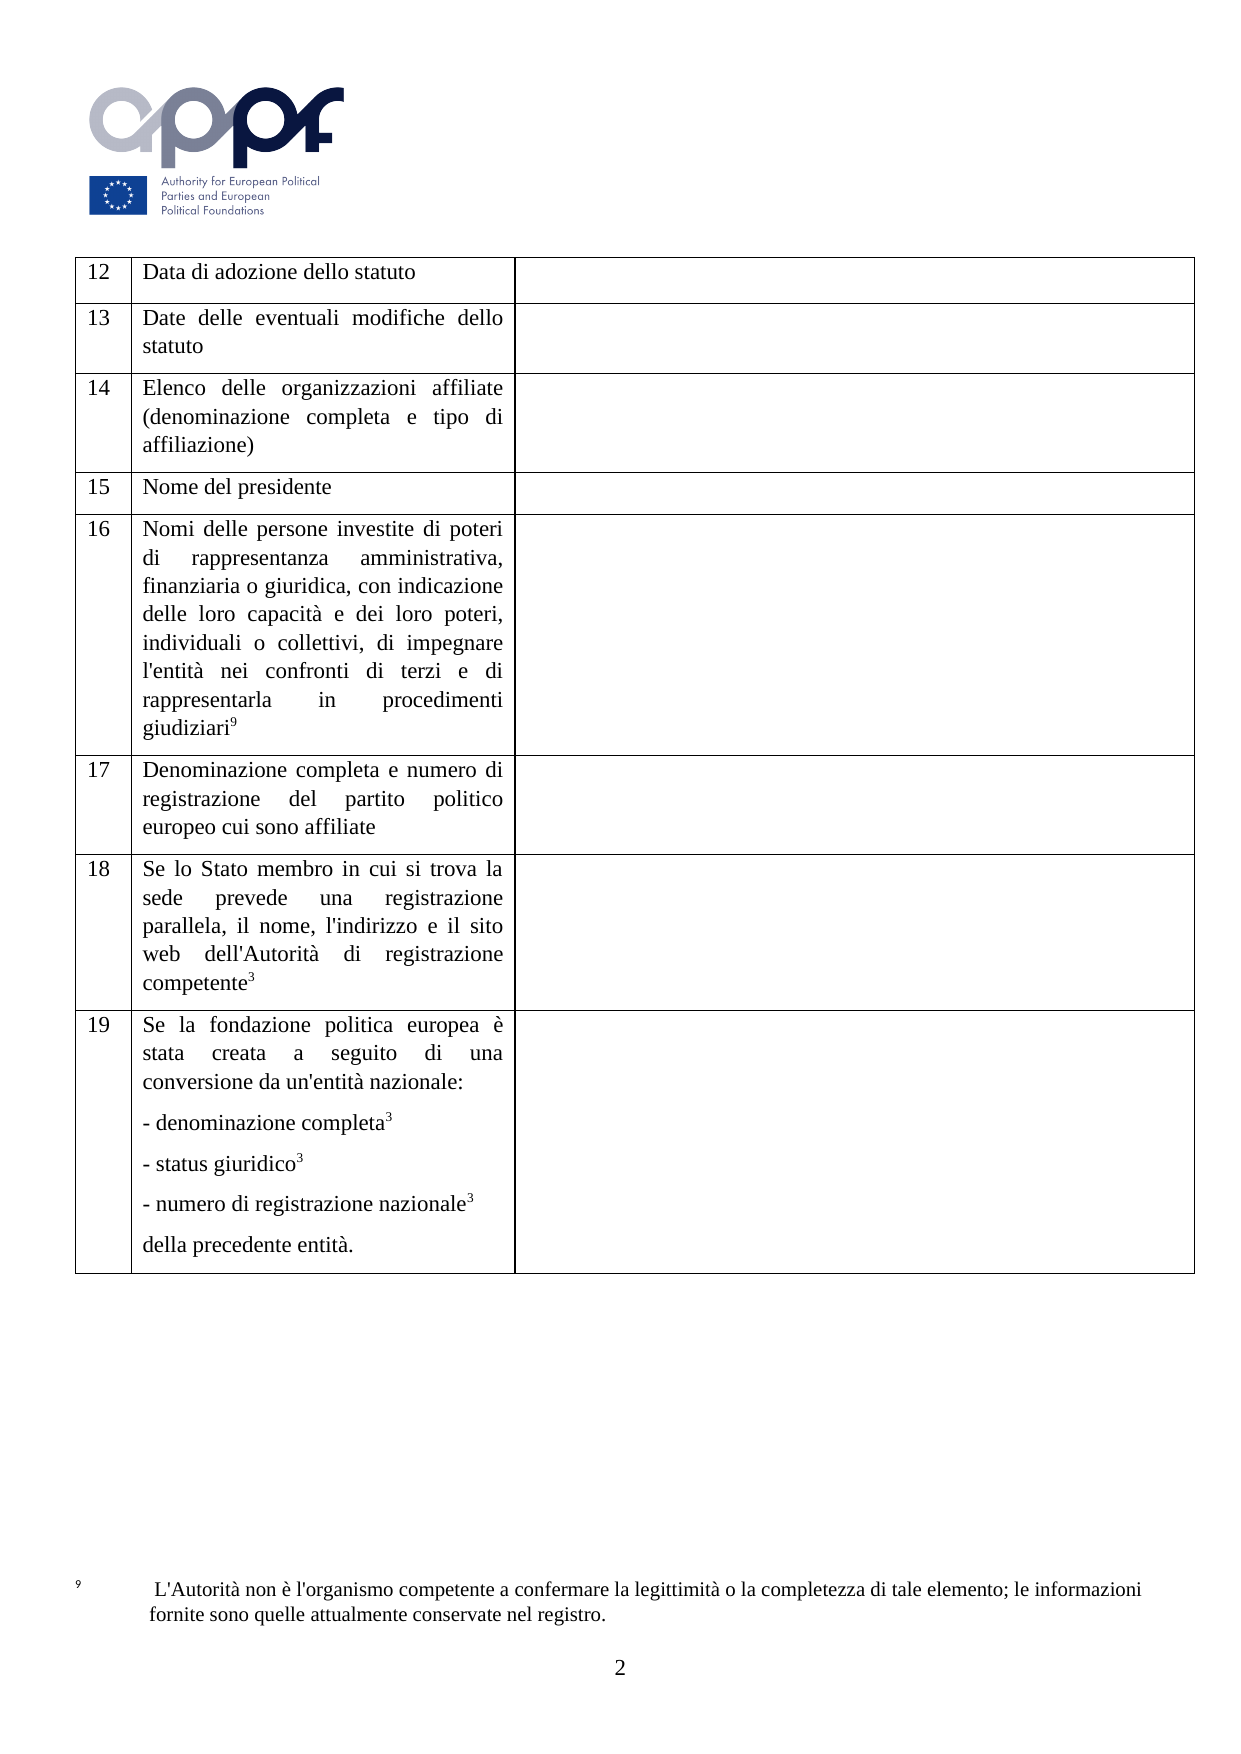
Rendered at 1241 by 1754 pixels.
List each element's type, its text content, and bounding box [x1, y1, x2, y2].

table_cell Denominazione completa e numero di registrazione del partito politico europeo cui sono affiliate [132, 756, 514, 854]
picture [75, 73, 358, 229]
table_cell [516, 304, 1194, 373]
table_cell 19 [76, 1011, 131, 1272]
table_cell 12 [76, 258, 131, 303]
table_cell 18 [76, 855, 131, 1010]
table_cell 17 [76, 756, 131, 854]
table_cell [516, 855, 1194, 1010]
table_cell [516, 756, 1194, 854]
table_cell 15 [76, 473, 131, 514]
table_cell [516, 473, 1194, 514]
table_cell Data di adozione dello statuto [132, 258, 514, 303]
table_cell Nome del presidente [132, 473, 514, 514]
table_cell 16 [76, 515, 131, 755]
table_cell [516, 515, 1194, 755]
table_cell [516, 1011, 1194, 1272]
table_cell Se lo Stato membro in cui si trova la sede prevede una registrazione parallela, il nome, l'indirizzo e il sito web dell'Autorità di registrazione competente3 [132, 855, 514, 1010]
table_cell Se la fondazione politica europea è stata creata a seguito di una conversione da un'entità nazionale: - denominazione completa3 - status giuridico3 - numero di registrazione nazionale3 della precedente entità. [132, 1011, 514, 1272]
table_cell [516, 258, 1194, 303]
table_cell Date delle eventuali modifiche dello statuto [132, 304, 514, 373]
table_cell 13 [76, 304, 131, 373]
table_cell Elenco delle organizzazioni affiliate (denominazione completa e tipo di affiliazione) [132, 374, 514, 472]
table_cell Nomi delle persone investite di poteri di rappresentanza amministrativa, finanziaria o giuridica, con indicazione delle loro capacità e dei loro poteri, individuali o collettivi, di impegnare l'entità nei confronti di terzi e di rappresentarla in procedimenti giudiziari [132, 515, 514, 755]
table_cell 14 [76, 374, 131, 472]
table_cell [516, 374, 1194, 472]
